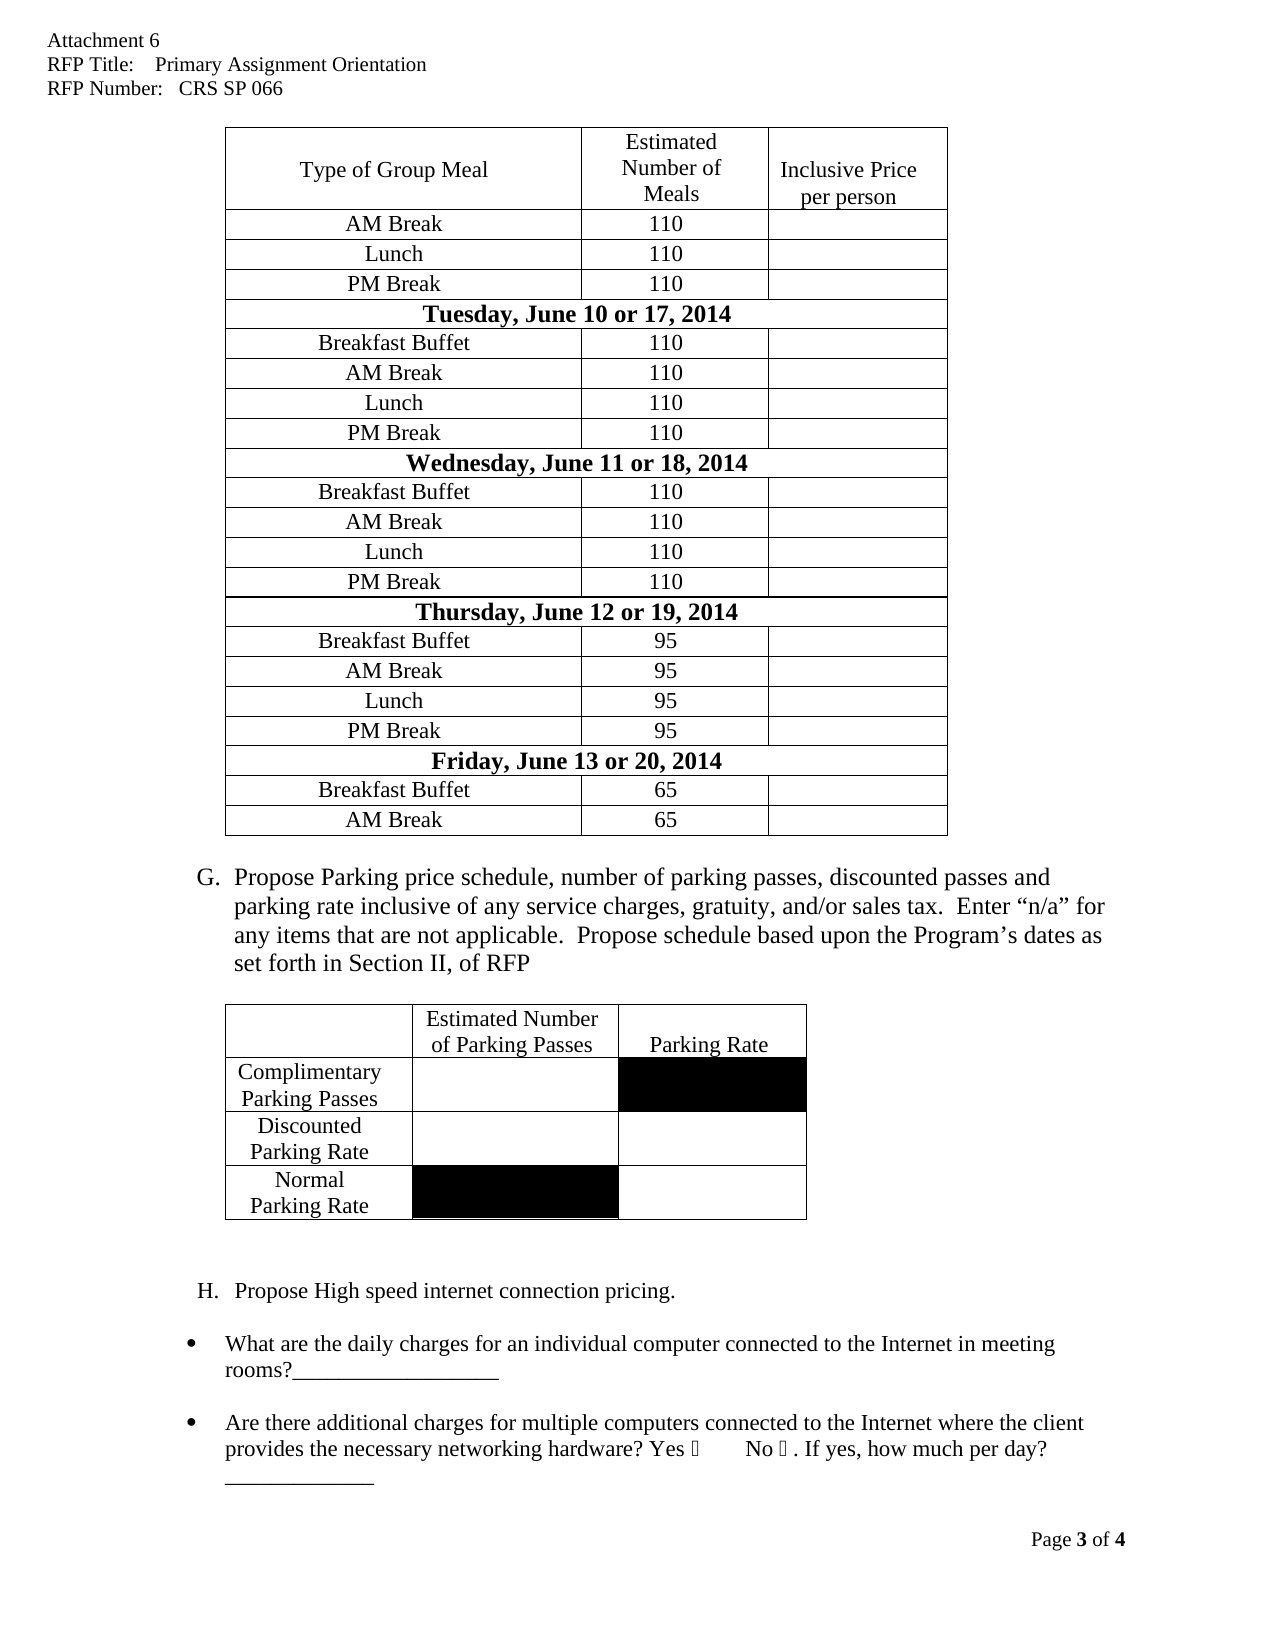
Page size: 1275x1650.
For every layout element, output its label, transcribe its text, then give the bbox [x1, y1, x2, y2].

table_cell Breakfast Buffet [226, 627, 581, 656]
table_cell [413, 1166, 618, 1218]
table_cell [769, 657, 947, 686]
table_cell [619, 1166, 806, 1218]
list Propose High speed internet connection pricing. [197, 1277, 1125, 1303]
table_cell [769, 389, 947, 418]
table_cell [769, 419, 947, 447]
table_cell [769, 240, 947, 269]
table_cell [769, 568, 947, 596]
table_cell 110 [582, 568, 768, 596]
table_cell Breakfast Buffet [226, 776, 581, 805]
table_cell 110 [582, 478, 768, 507]
table_cell [413, 1058, 618, 1111]
table_cell Discounted Parking Rate [226, 1112, 412, 1165]
table_cell 110 [582, 270, 768, 298]
table_header Estimated Number of Parking Passes [413, 1005, 618, 1057]
table_cell [769, 717, 947, 745]
table_cell Breakfast Buffet [226, 329, 581, 358]
table_cell 95 [582, 687, 768, 716]
table_cell AM Break [226, 210, 581, 239]
table_cell [619, 1058, 806, 1111]
table_cell [769, 508, 947, 537]
table_header Inclusive Price per person [769, 128, 947, 209]
table_cell [769, 687, 947, 716]
table_cell 65 [582, 806, 768, 835]
table_cell Tuesday, June 10 or 17, 2014 [226, 300, 947, 328]
table_cell 110 [582, 419, 768, 447]
table_cell AM Break [226, 359, 581, 388]
table_cell Complimentary Parking Passes [226, 1058, 412, 1111]
table_cell [619, 1112, 806, 1165]
table_cell AM Break [226, 508, 581, 537]
table_cell Thursday, June 12 or 19, 2014 [226, 598, 947, 626]
table_cell [769, 627, 947, 656]
table_cell [769, 806, 947, 835]
table_cell PM Break [226, 568, 581, 596]
table_header Type of Group Meal [226, 128, 581, 209]
table_cell [769, 776, 947, 805]
table_cell [769, 538, 947, 567]
table_header Parking Rate [619, 1005, 806, 1057]
table_cell Wednesday, June 11 or 18, 2014 [226, 449, 947, 477]
table_cell 110 [582, 508, 768, 537]
list What are the daily charges for an individual computer connected to the Internet in meeting rooms?__________________ [187, 1330, 1125, 1382]
table_cell [769, 270, 947, 298]
table_cell PM Break [226, 270, 581, 298]
table_cell Lunch [226, 389, 581, 418]
table_cell [769, 478, 947, 507]
table_cell 95 [582, 657, 768, 686]
table_cell 65 [582, 776, 768, 805]
table_cell 110 [582, 359, 768, 388]
table_cell Lunch [226, 687, 581, 716]
table_cell Normal Parking Rate [226, 1166, 412, 1218]
table_cell 95 [582, 627, 768, 656]
table_cell [413, 1112, 618, 1165]
table_cell AM Break [226, 657, 581, 686]
table_cell 110 [582, 240, 768, 269]
table_cell Breakfast Buffet [226, 478, 581, 507]
table_cell AM Break [226, 806, 581, 835]
table_cell PM Break [226, 717, 581, 745]
table_cell [769, 359, 947, 388]
table_cell 110 [582, 210, 768, 239]
table_cell Lunch [226, 538, 581, 567]
list Are there additional charges for multiple computers connected to the Internet where the client provides the necessary networking hardware? Yes No . If yes, how much per day? _____________ [187, 1409, 1125, 1488]
table_cell 110 [582, 329, 768, 358]
table_cell [769, 329, 947, 358]
table_cell Friday, June 13 or 20, 2014 [226, 746, 947, 775]
table_cell 110 [582, 538, 768, 567]
table_cell 95 [582, 717, 768, 745]
table_header [226, 1005, 412, 1057]
table_cell [769, 210, 947, 239]
list Propose Parking price schedule, number of parking passes, discounted passes and parking rate inclusive of any service charges, gratuity, and/or sales tax. Enter “n/a” for any items that are not applicable. Propose schedule based upon the Program’s dates as set forth in Section II, of RFP [196, 862, 1125, 977]
table_cell PM Break [226, 419, 581, 447]
table_header Estimated Number of Meals [582, 128, 768, 209]
table_cell Lunch [226, 240, 581, 269]
table_cell 110 [582, 389, 768, 418]
